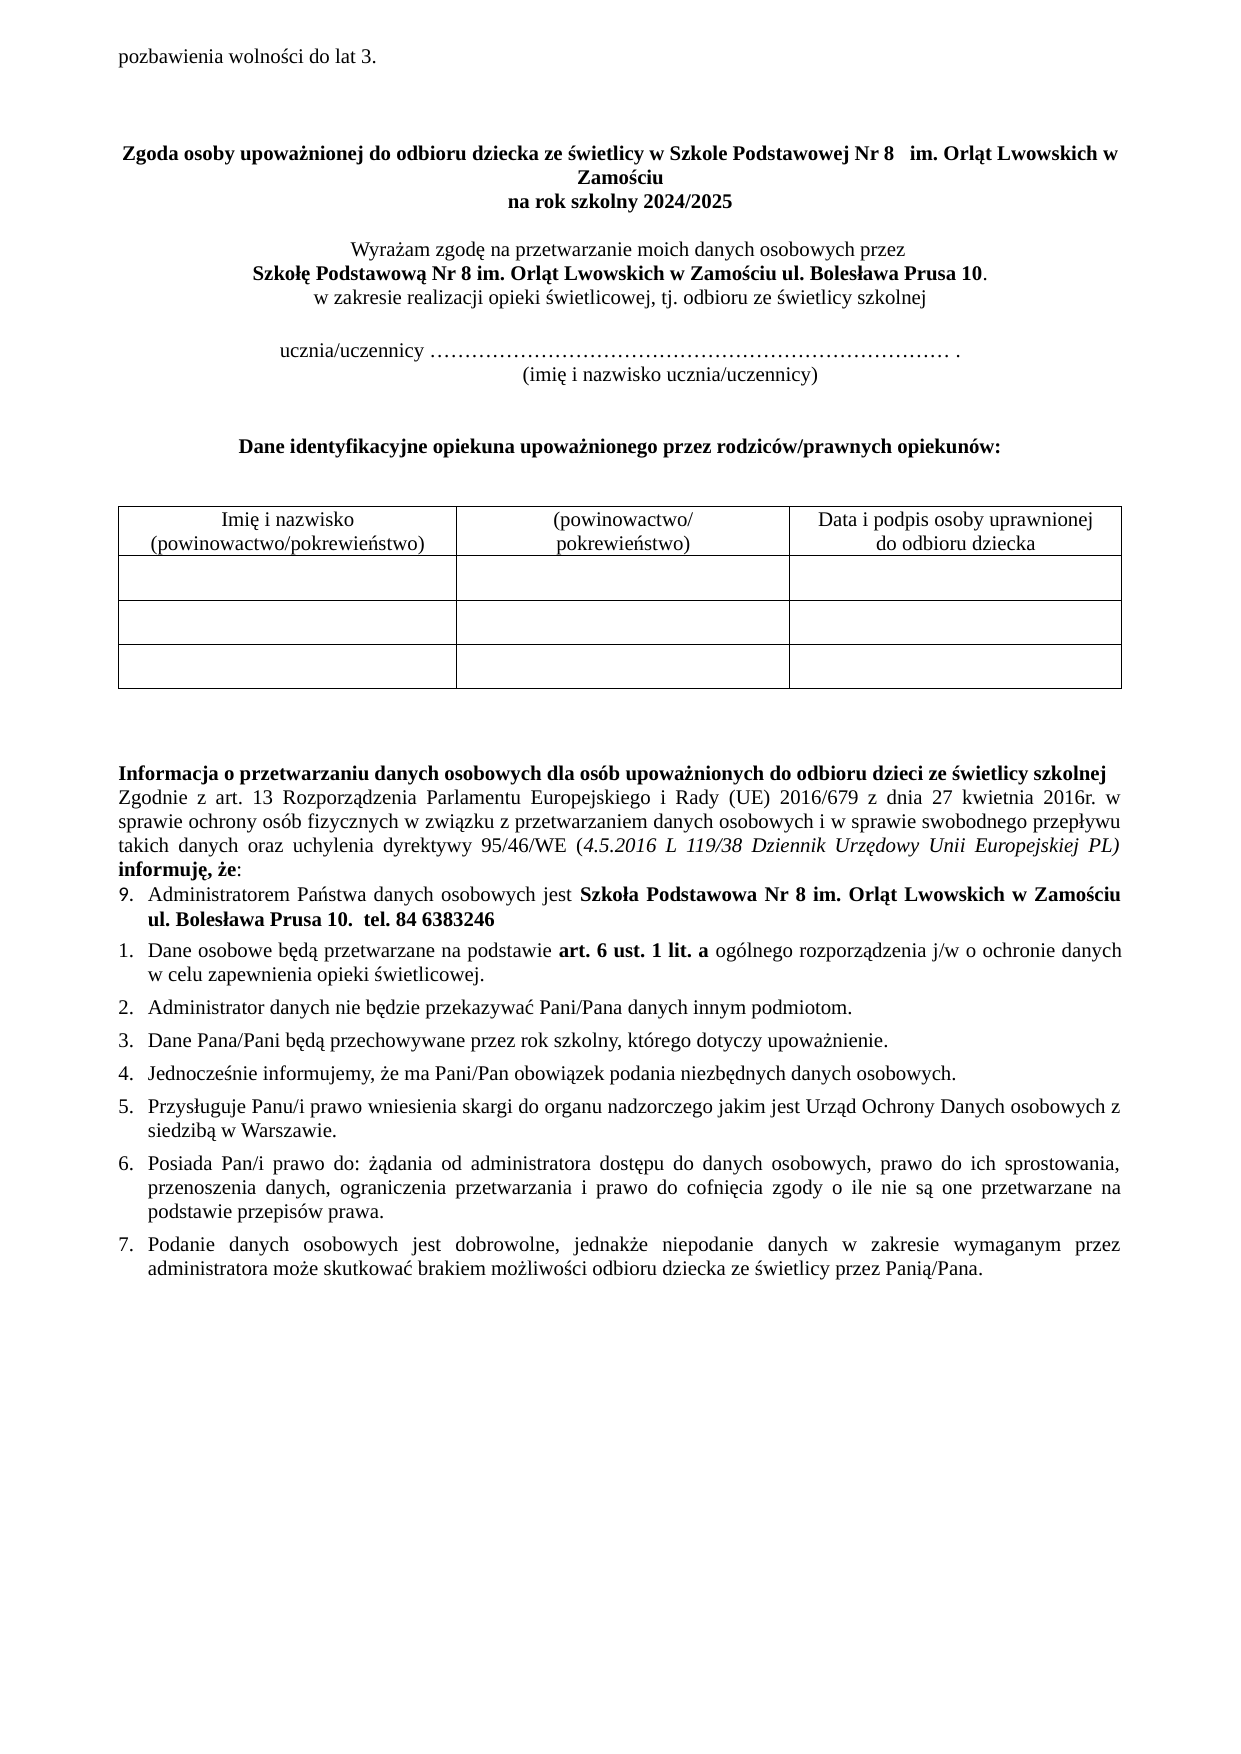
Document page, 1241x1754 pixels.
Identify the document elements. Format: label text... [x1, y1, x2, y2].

text na rok szkolny 2024/2025 [118, 189, 1122, 213]
text Zgoda osoby upoważnionej do odbioru dziecka ze świetlicy w Szkole Podstawowej Nr 8 im. Orląt Lwowskich w Zamościu [118, 141, 1122, 189]
table_header Data i podpis osoby uprawnionej do odbioru dziecka [790, 507, 1121, 555]
table_cell [457, 556, 789, 599]
table_cell [790, 556, 1121, 599]
list Dane osobowe będą przetwarzane na podstawie art. 6 ust. 1 lit. a ogólnego rozporządzenia j/w o ochronie danych w celu zapewnienia opieki świetlicowej. [118, 938, 1122, 986]
list Jednocześnie informujemy, że ma Pani/Pan obowiązek podania niezbędnych danych osobowych. [118, 1061, 1122, 1085]
list Dane Pana/Pani będą przechowywane przez rok szkolny, którego dotyczy upoważnienie. [118, 1028, 1122, 1052]
table_header (powinowactwo/ pokrewieństwo) [457, 507, 789, 555]
list Podanie danych osobowych jest dobrowolne, jednakże niepodanie danych w zakresie wymaganym przez administratora może skutkować brakiem możliwości odbioru dziecka ze świetlicy przez Panią/Pana. [118, 1232, 1122, 1280]
list Przysługuje Panu/i prawo wniesienia skargi do organu nadzorczego jakim jest Urząd Ochrony Danych osobowych z siedzibą w Warszawie. [118, 1094, 1122, 1142]
text Informacja o przetwarzaniu danych osobowych dla osób upoważnionych do odbioru dzieci ze świetlicy szkolnej [118, 761, 1122, 785]
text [118, 44, 1122, 68]
text Wyrażam zgodę na przetwarzanie moich danych osobowych przez [118, 237, 1122, 261]
list Administrator danych nie będzie przekazywać Pani/Pana danych innym podmiotom. [118, 995, 1122, 1019]
list Posiada Pan/i prawo do: żądania od administratora dostępu do danych osobowych, prawo do ich sprostowania, przenoszenia danych, ograniczenia przetwarzania i prawo do cofnięcia zgody o ile nie są one przetwarzane na podstawie przepisów prawa. [118, 1151, 1122, 1223]
table_cell [457, 601, 789, 644]
table_cell [790, 601, 1121, 644]
table_cell [457, 645, 789, 688]
text (imię i nazwisko ucznia/uczennicy) [118, 362, 1122, 386]
text ucznia/uczennicy ………………………………………………………………… . [118, 338, 1122, 362]
table_header Imię i nazwisko (powinowactwo/pokrewieństwo) [119, 507, 456, 555]
text Szkołę Podstawową Nr 8 im. Orląt Lwowskich w Zamościu ul. Bolesława Prusa 10. [118, 261, 1122, 285]
text w zakresie realizacji opieki świetlicowej, tj. odbioru ze świetlicy szkolnej [118, 285, 1122, 309]
list Administratorem Państwa danych osobowych jest Szkoła Podstawowa Nr 8 im. Orląt Lwowskich w Zamościu ul. Bolesława Prusa 10. tel. 84 6383246 [118, 881, 1122, 931]
table_cell [119, 601, 456, 644]
table_cell [119, 645, 456, 688]
table_cell [790, 645, 1121, 688]
table_cell [119, 556, 456, 599]
text Dane identyfikacyjne opiekuna upoważnionego przez rodziców/prawnych opiekunów: [118, 434, 1122, 458]
text Zgodnie z art. 13 Rozporządzenia Parlamentu Europejskiego i Rady (UE) 2016/679 z dnia 27 kwietnia 2016r. w sprawie ochrony osób fizycznych w związku z przetwarzaniem danych osobowych i w sprawie swobodnego przepływu takich danych oraz uchylenia dyrektywy 95/46/WE (4.5.2016 L 119/38 Dziennik Urzędowy Unii Europejskiej PL) informuję, że: [118, 785, 1122, 881]
